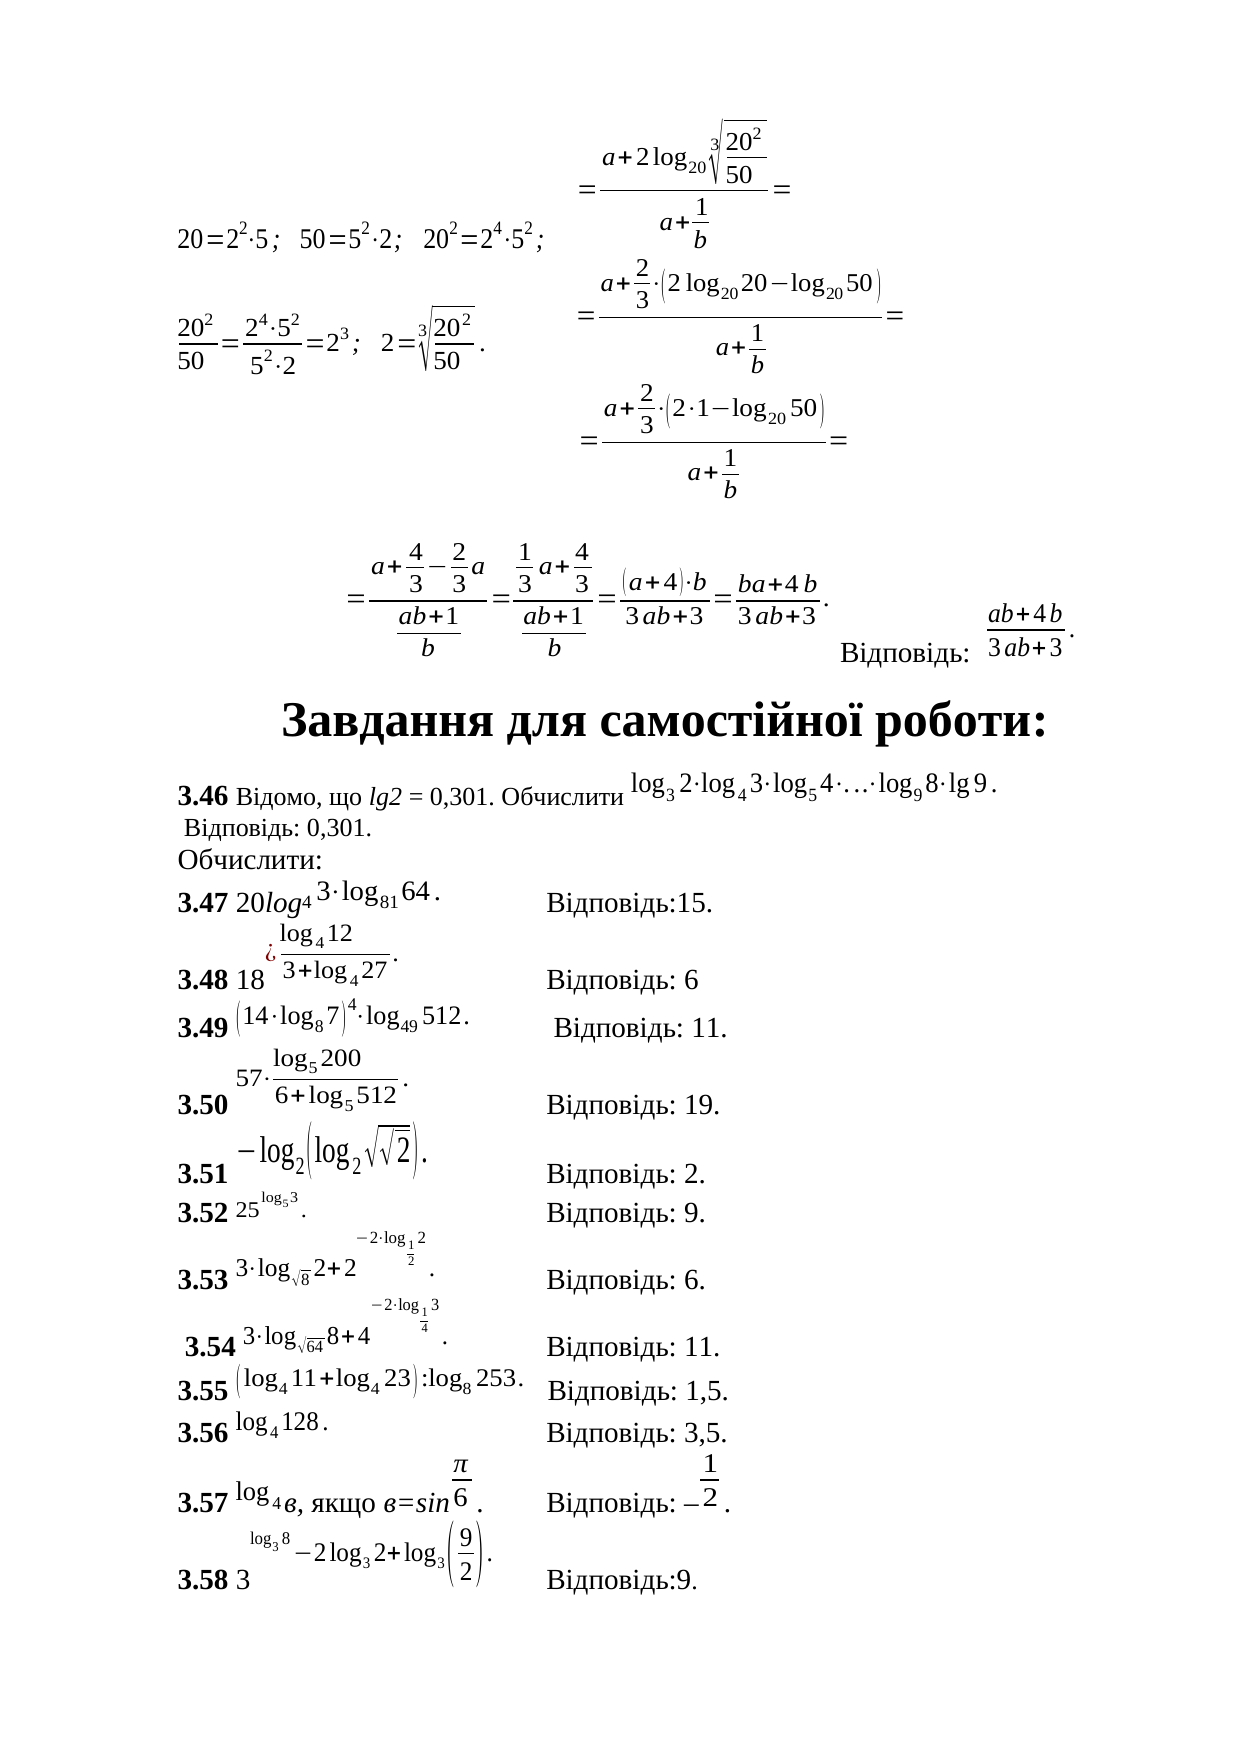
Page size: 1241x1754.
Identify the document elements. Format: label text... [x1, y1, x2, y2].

text 3.48 18 Відповідь: 6 [177, 919, 1152, 996]
text 3.58 3 Відповідь:9. [177, 1519, 1152, 1596]
text 3.55 Відповідь: 1,5. [177, 1363, 1152, 1407]
text Відповідь: [177, 538, 1152, 669]
text 3.54 Відповідь: 11. [177, 1296, 1152, 1363]
text Обчислити: [177, 842, 1152, 875]
text 3.53 Відповідь: 6. [177, 1228, 1152, 1296]
text 3.46 Відомо, що lg2 = 0,301. Обчислити [177, 768, 1152, 812]
text 3.57 в, якщо в=sіп. Відповідь: –. [177, 1449, 1152, 1519]
text 3.51 Відповідь: 2. [177, 1121, 1152, 1189]
text 3.50 Відповідь: 19. [177, 1044, 1152, 1121]
text 3.49 Відповідь: 11. [177, 996, 1152, 1044]
text Завдання для самостійної роботи: [177, 690, 1152, 747]
text Відповідь: 0,301. [177, 812, 1152, 842]
text 3.56 Відповідь: 3,5. [177, 1407, 1152, 1449]
text 3.52 Відповідь: 9. [177, 1189, 1152, 1228]
text 3.47 20log Відповідь:15. [177, 875, 1152, 919]
